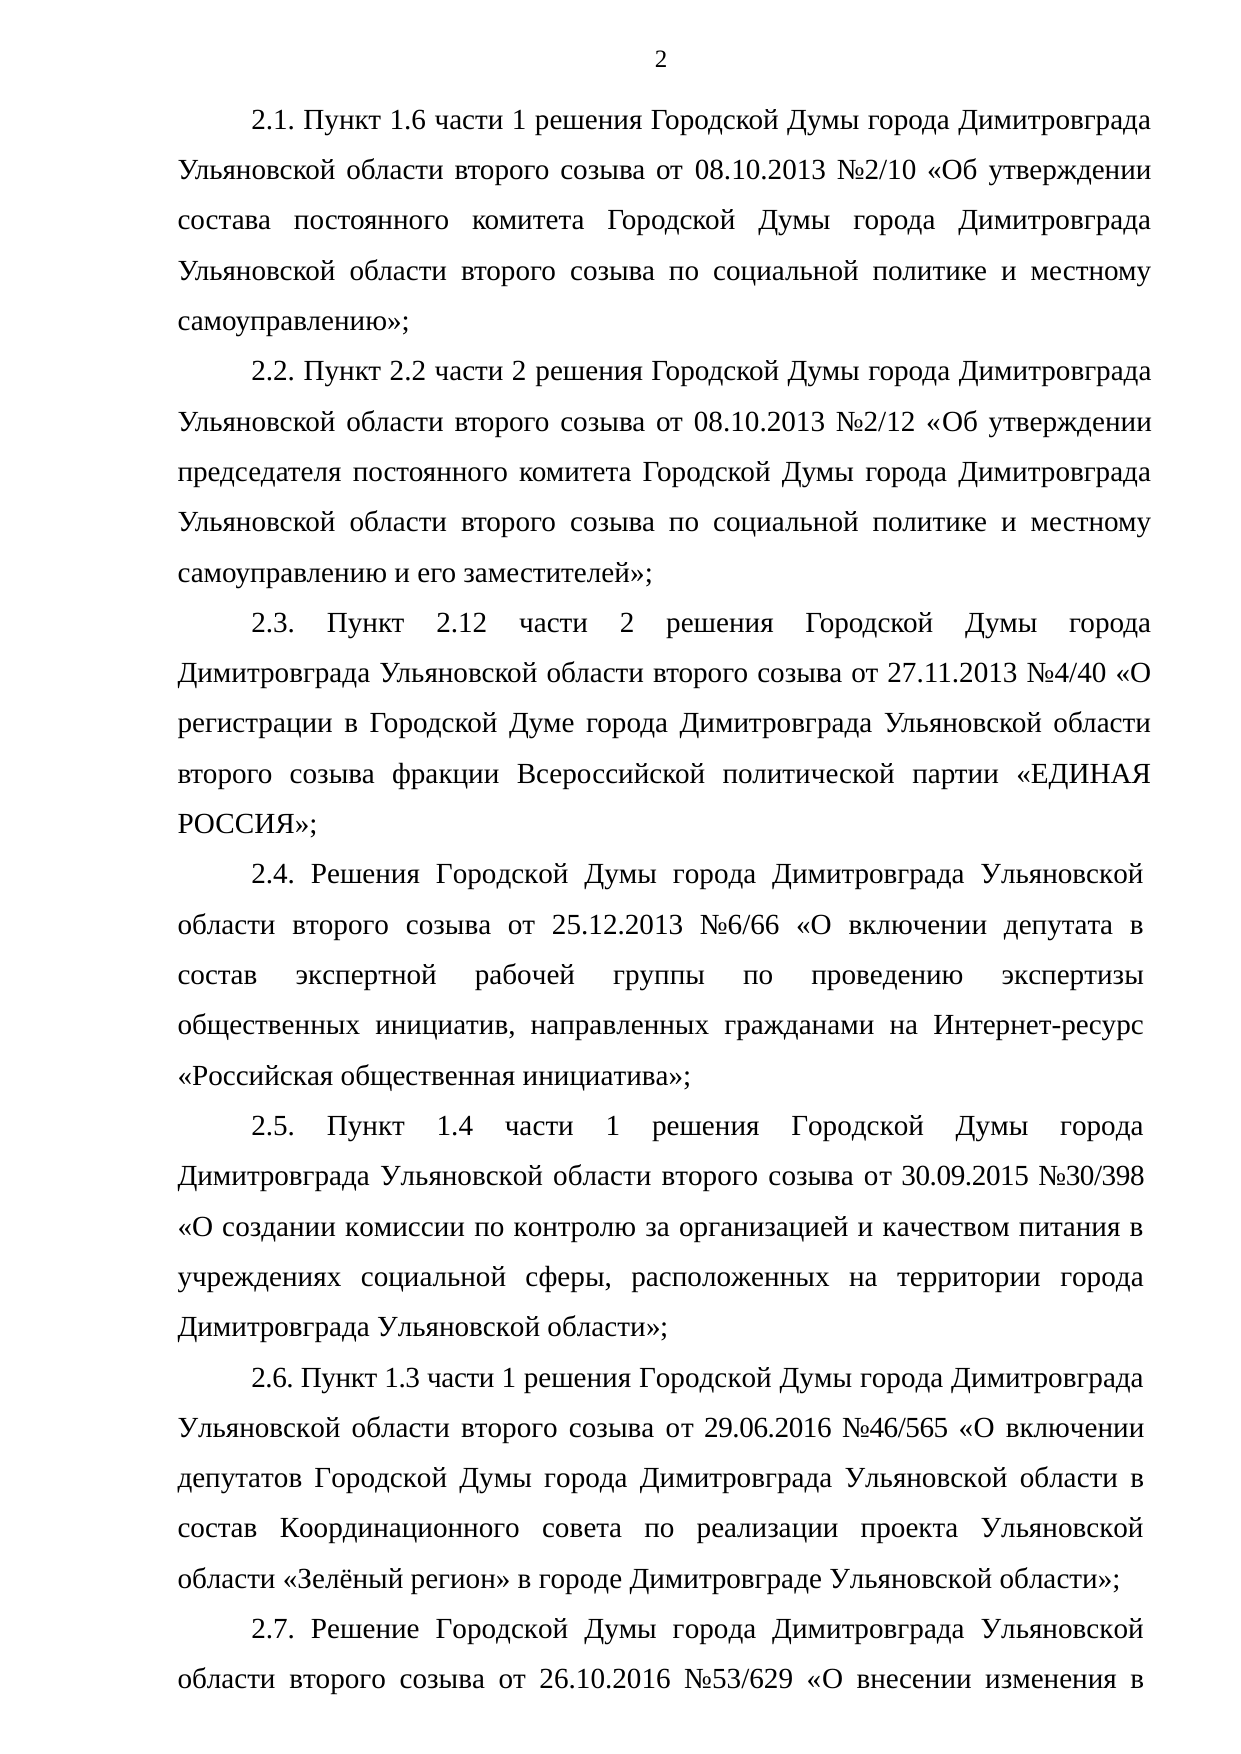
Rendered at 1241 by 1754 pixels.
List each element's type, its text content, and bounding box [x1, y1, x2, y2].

subtitle 2.3. Пункт 2.12 части 2 решения Городской Думы города Димитровграда Ульяновской области второго созыва от 27.11.2013 №4/40 «О регистрации в Городской Думе города Димитровграда Ульяновской области второго созыва фракции Всероссийской политической партии «ЕДИНАЯ РОССИЯ»; [177, 605, 1152, 840]
text 2.4. Решения Городской Думы города Димитровграда Ульяновской области второго созыва от 25.12.2013 №6/66 «О включении депутата в состав экспертной рабочей группы по проведению экспертизы общественных инициатив, направленных гражданами на Интернет-ресурс «Российская общественная инициатива»; [177, 857, 1144, 1091]
title 2.5. Пункт 1.4 части 1 решения Городской Думы города Димитровграда Ульяновской области второго созыва от 30.09.2015 №30/398 «О создании комиссии по контролю за организацией и качеством питания в учреждениях социальной сферы, расположенных на территории города Димитровграда Ульяновской области»; [177, 1108, 1144, 1343]
subtitle 2.2. Пункт 2.2 части 2 решения Городской Думы города Димитровграда Ульяновской области второго созыва от 08.10.2013 №2/12 «Об утверждении председателя постоянного комитета Городской Думы города Димитровграда Ульяновской области второго созыва по социальной политике и местному самоуправлению и его заместителей»; [177, 353, 1152, 588]
subtitle 2.1. Пункт 1.6 части 1 решения Городской Думы города Димитровграда Ульяновской области второго созыва от 08.10.2013 №2/10 «Об утверждении состава постоянного комитета Городской Думы города Димитровграда Ульяновской области второго созыва по социальной политике и местному самоуправлению»; [177, 102, 1152, 337]
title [177, 1611, 1144, 1695]
title 2.6. Пункт 1.3 части 1 решения Городской Думы города Димитровграда Ульяновской области второго созыва от 29.06.2016 №46/565 «О включении депутатов Городской Думы города Димитровграда Ульяновской области в состав Координационного совета по реализации проекта Ульяновской области «Зелёный регион» в городе Димитровграде Ульяновской области»; [177, 1360, 1144, 1594]
